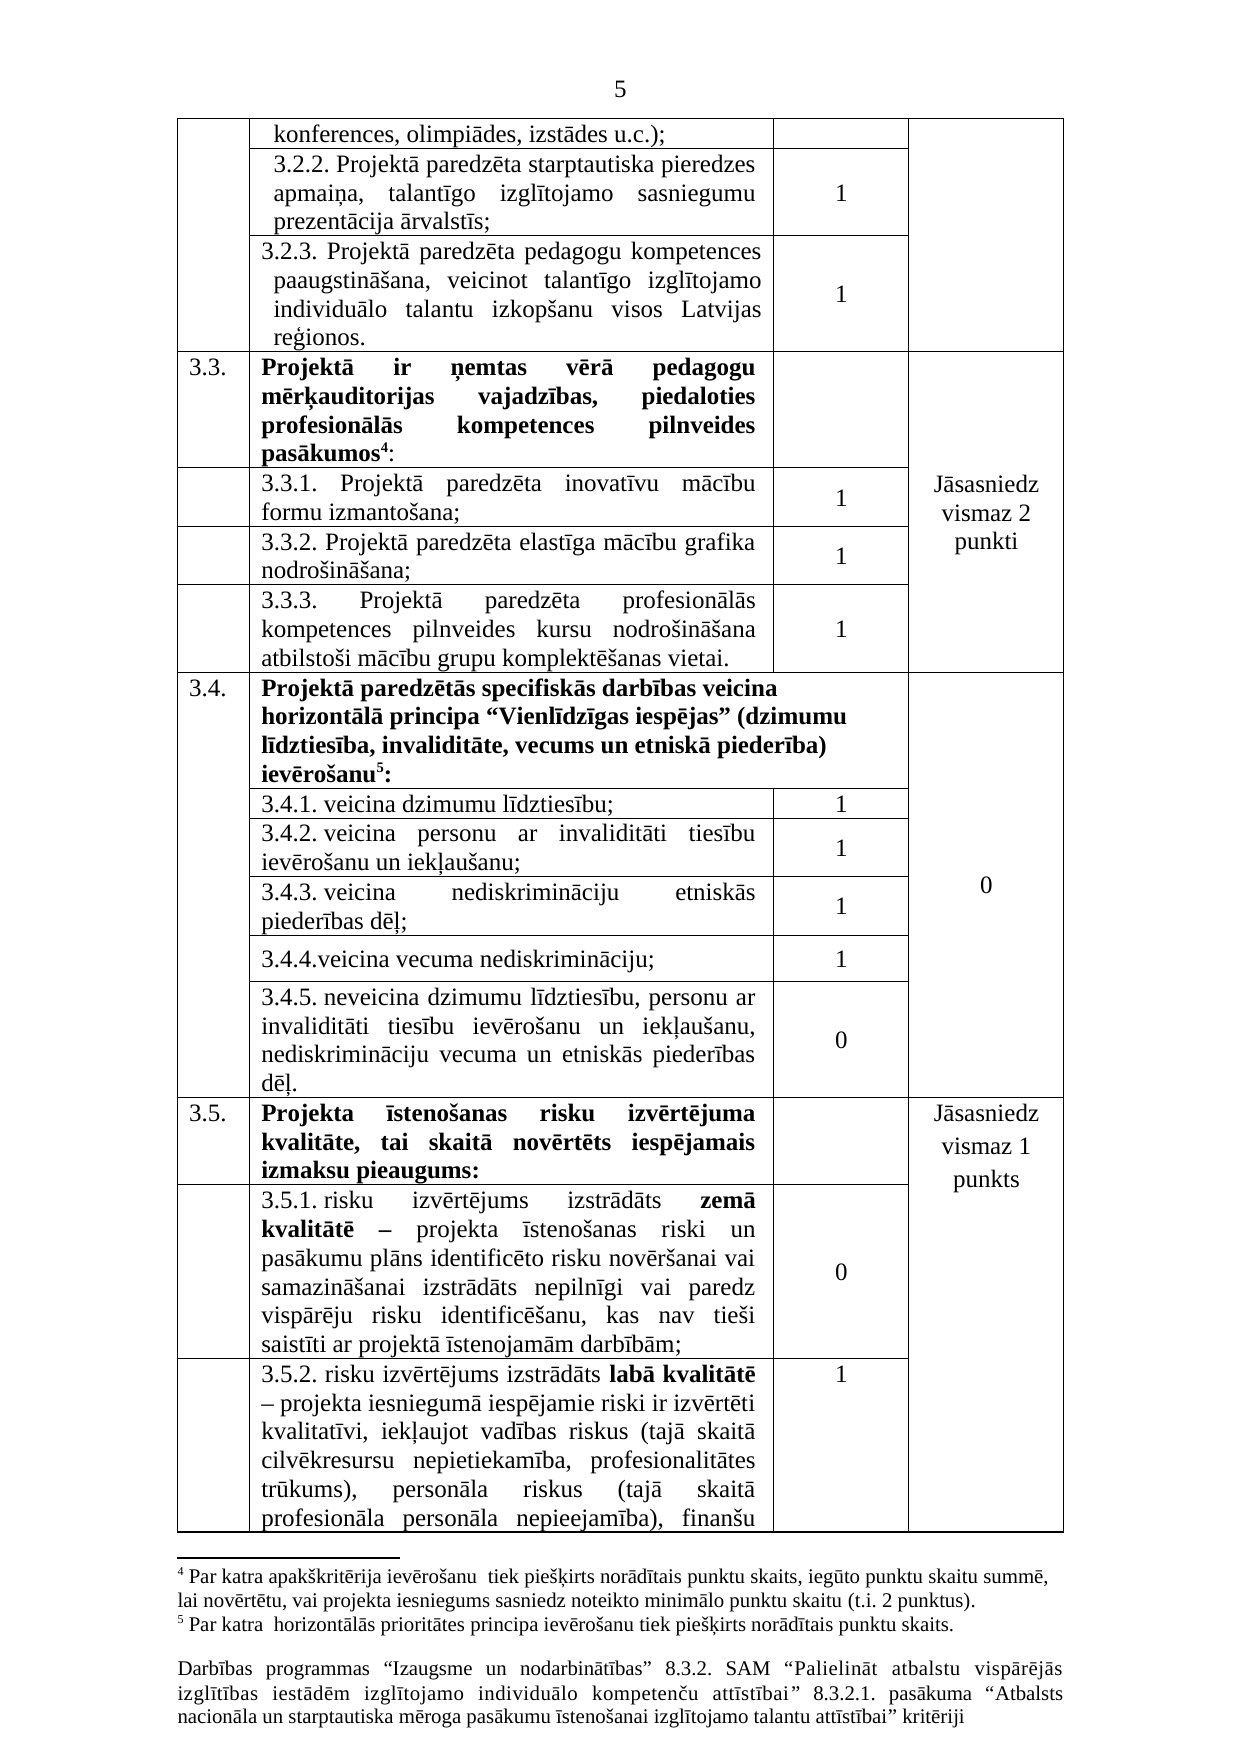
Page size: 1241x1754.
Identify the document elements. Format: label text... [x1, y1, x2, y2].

table_cell [178, 468, 249, 526]
table_cell 1 [774, 936, 908, 981]
table_cell 1 [774, 1359, 908, 1531]
table_cell 1 [774, 585, 908, 672]
table_cell [178, 527, 249, 584]
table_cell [250, 1359, 773, 1531]
table_cell 0 [774, 982, 908, 1097]
table_cell Jāsasniedz vismaz 2 punkti [909, 352, 1063, 672]
table_cell 3.3.3. Projektā paredzēta profesionālās kompetences pilnveides kursu nodrošināšana atbilstoši mācību grupu komplektēšanas vietai. [250, 585, 773, 672]
table_cell 1 [774, 789, 908, 817]
table_cell [178, 1359, 249, 1531]
table_cell 1 [774, 527, 908, 584]
table_cell 1 [774, 119, 908, 148]
table_cell Projekta īstenošanas risku izvērtējuma kvalitāte, tai skaitā novērtēts iespējamais izmaksu pieaugums: [250, 1098, 773, 1184]
table_cell 0 [774, 1185, 908, 1358]
table_cell 3.2.2. Projektā paredzēta starptautiska pieredzes apmaiņa, talantīgo izglītojamo sasniegumu prezentācija ārvalstīs; [250, 149, 773, 235]
table_cell 0 [909, 673, 1063, 1097]
table_cell 1 [774, 877, 908, 934]
table_cell 1 [774, 468, 908, 526]
table_cell [774, 352, 908, 467]
table_cell [178, 585, 249, 672]
table_cell 3.3.2. Projektā paredzēta elastīga mācību grafika nodrošināšana; [250, 527, 773, 584]
table_cell [178, 1185, 249, 1358]
table_cell 3.5.1. risku izvērtējums izstrādāts zemā kvalitātē – projekta īstenošanas riski un pasākumu plāns identificēto risku novēršanai vai samazināšanai izstrādāts nepilnīgi vai paredz vispārēju risku identificēšanu, kas nav tieši saistīti ar projektā īstenojamām darbībām; [250, 1185, 773, 1358]
table_cell 3.3.1. Projektā paredzēta inovatīvu mācību formu izmantošana; [250, 468, 773, 526]
table_cell 3.4.5. neveicina dzimumu līdztiesību, personu ar invaliditāti tiesību ievērošanu un iekļaušanu, nediskrimināciju vecuma un etniskās piederības dēļ. [250, 982, 773, 1097]
table_cell Projektā ir ņemtas vērā pedagogu mērķauditorijas vajadzības, piedaloties profesionālās kompetences pilnveides pasākumos: [250, 352, 773, 467]
table_cell 3.4. [178, 673, 249, 1097]
table_cell Jāsasniedz vismaz 1 punkts [909, 1098, 1063, 1531]
table_cell Projektā paredzētās specifiskās darbības veicina horizontālā principa “Vienlīdzīgas iespējas” (dzimumu līdztiesība, invaliditāte, vecums un etniskā piederība) ievērošanu: [250, 673, 908, 788]
table_cell 3.4.2. veicina personu ar invaliditāti tiesību ievērošanu un iekļaušanu; [250, 819, 773, 876]
table_cell 3.4.4.veicina vecuma nediskrimināciju; [250, 936, 773, 981]
table_cell 3.3. [178, 352, 249, 467]
table_cell [774, 1098, 908, 1184]
table_cell 1 [774, 236, 908, 351]
table_cell 3.5. [178, 1098, 249, 1184]
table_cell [250, 119, 773, 148]
table_cell 3.4.3. veicina nediskrimināciju etniskās piederības dēļ; [250, 877, 773, 934]
table_cell 3.2.3. Projektā paredzēta pedagogu kompetences paaugstināšana, veicinot talantīgo izglītojamo individuālo talantu izkopšanu visos Latvijas reģionos. [250, 236, 773, 351]
table_cell 3.4.1. veicina dzimumu līdztiesību; [250, 789, 773, 817]
table_cell 1 [774, 149, 908, 235]
table_cell 1 [774, 819, 908, 876]
